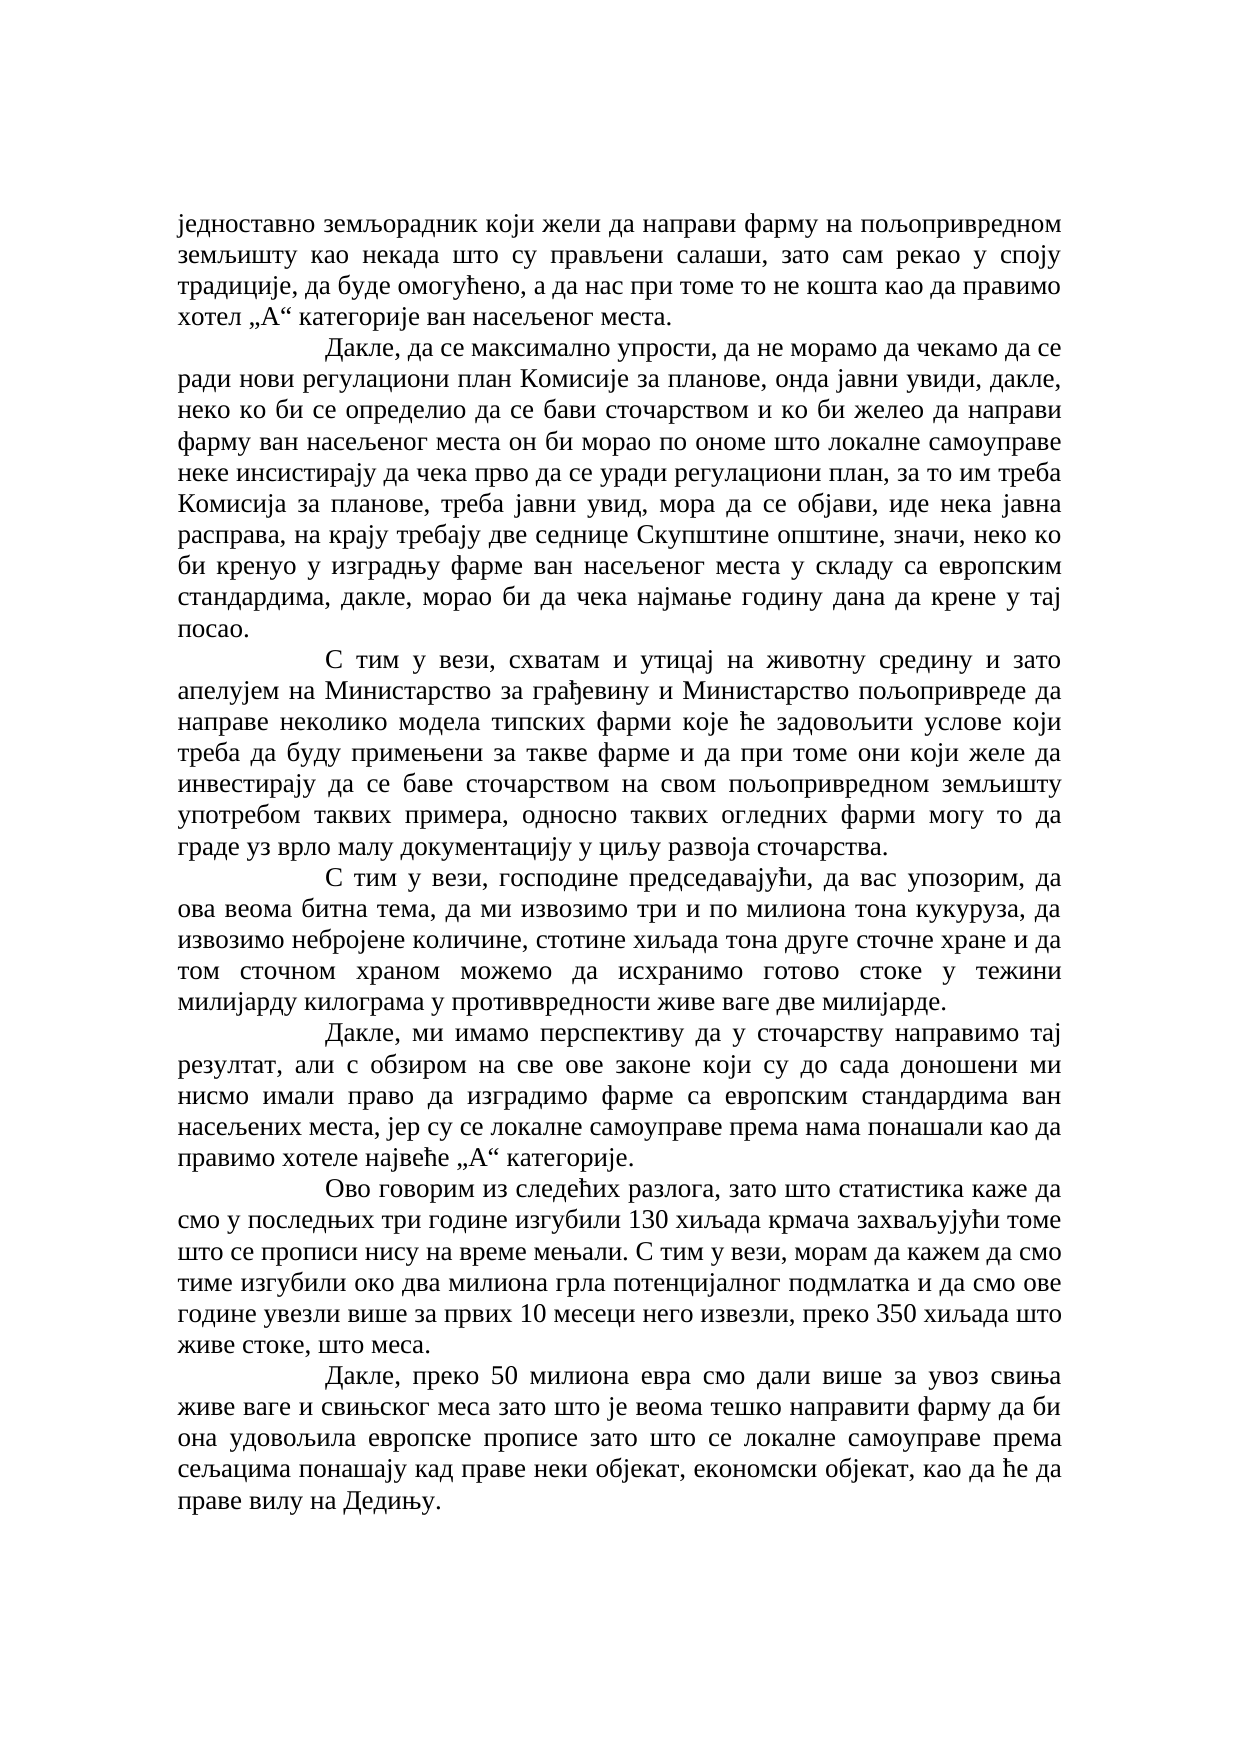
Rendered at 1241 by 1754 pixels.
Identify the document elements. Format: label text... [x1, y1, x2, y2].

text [177, 207, 1063, 331]
text Ово говорим из следећих разлога, зато што статистика каже да смо у последњих три године изгубили 130 хиљада крмача захваљујући томе што се прописи нису на време мењали. С тим у вези, морам да кажем да смо тиме изгубили око два милиона грла потенцијалног подмлатка и да смо ове године увезли више за првих 10 месеци него извезли, преко 350 хиљада што живе стоке, што меса. [177, 1172, 1063, 1359]
text Дакле, преко 50 милиона евра смо дали више за увоз свиња живе ваге и свињског меса зато што је веома тешко направити фарму да би она удовољила европске прописе зато што се локалне самоуправе према сељацима понашају кад праве неки објекат, економски објекат, као да ће да праве вилу на Дедињу. [177, 1359, 1063, 1515]
text С тим у вези, господине председавајући, да вас упозорим, да ова веома битна тема, да ми извозимо три и по милиона тона кукуруза, да извозимо небројене количине, стотине хиљада тона друге сточне хране и да том сточном храном можемо да исхранимо готово стоке у тежини милијарду килограма у противвредности живе ваге две милијарде. [177, 861, 1063, 1017]
text Дакле, да се максимално упрости, да не морамо да чекамо да се ради нови регулациони план Комисије за планове, онда јавни увиди, дакле, неко ко би се определио да се бави сточарством и ко би желео да направи фарму ван насељеног места он би морао по ономе што локалне самоуправе неке инсистирају да чека прво да се уради регулациони план, за то им треба Комисија за планове, треба јавни увид, мора да се објави, иде нека јавна расправа, на крају требају две седнице Скупштине општине, значи, неко ко би кренуо у изградњу фарме ван насељеног места у складу са европским стандардима, дакле, морао би да чека најмање годину дана да крене у тај посао. [177, 331, 1063, 643]
text С тим у вези, схватам и утицај на животну средину и зато апелујем на Министарство за грађевину и Министарство пољопривреде да направе неколико модела типских фарми које ће задовољити услове који треба да буду примењени за такве фарме и да при томе они који желе да инвестирају да се баве сточарством на свом пољопривредном земљишту употребом таквих примера, односно таквих огледних фарми могу то да граде уз врло малу документацију у циљу развоја сточарства. [177, 643, 1063, 861]
text Дакле, ми имамо перспективу да у сточарству направимо тај резултат, али с обзиром на све ове законе који су до сада доношени ми нисмо имали право да изградимо фарме са европским стандардима ван насељених места, јер су се локалне самоуправе према нама понашали као да правимо хотеле највеће „А“ категорије. [177, 1017, 1063, 1172]
